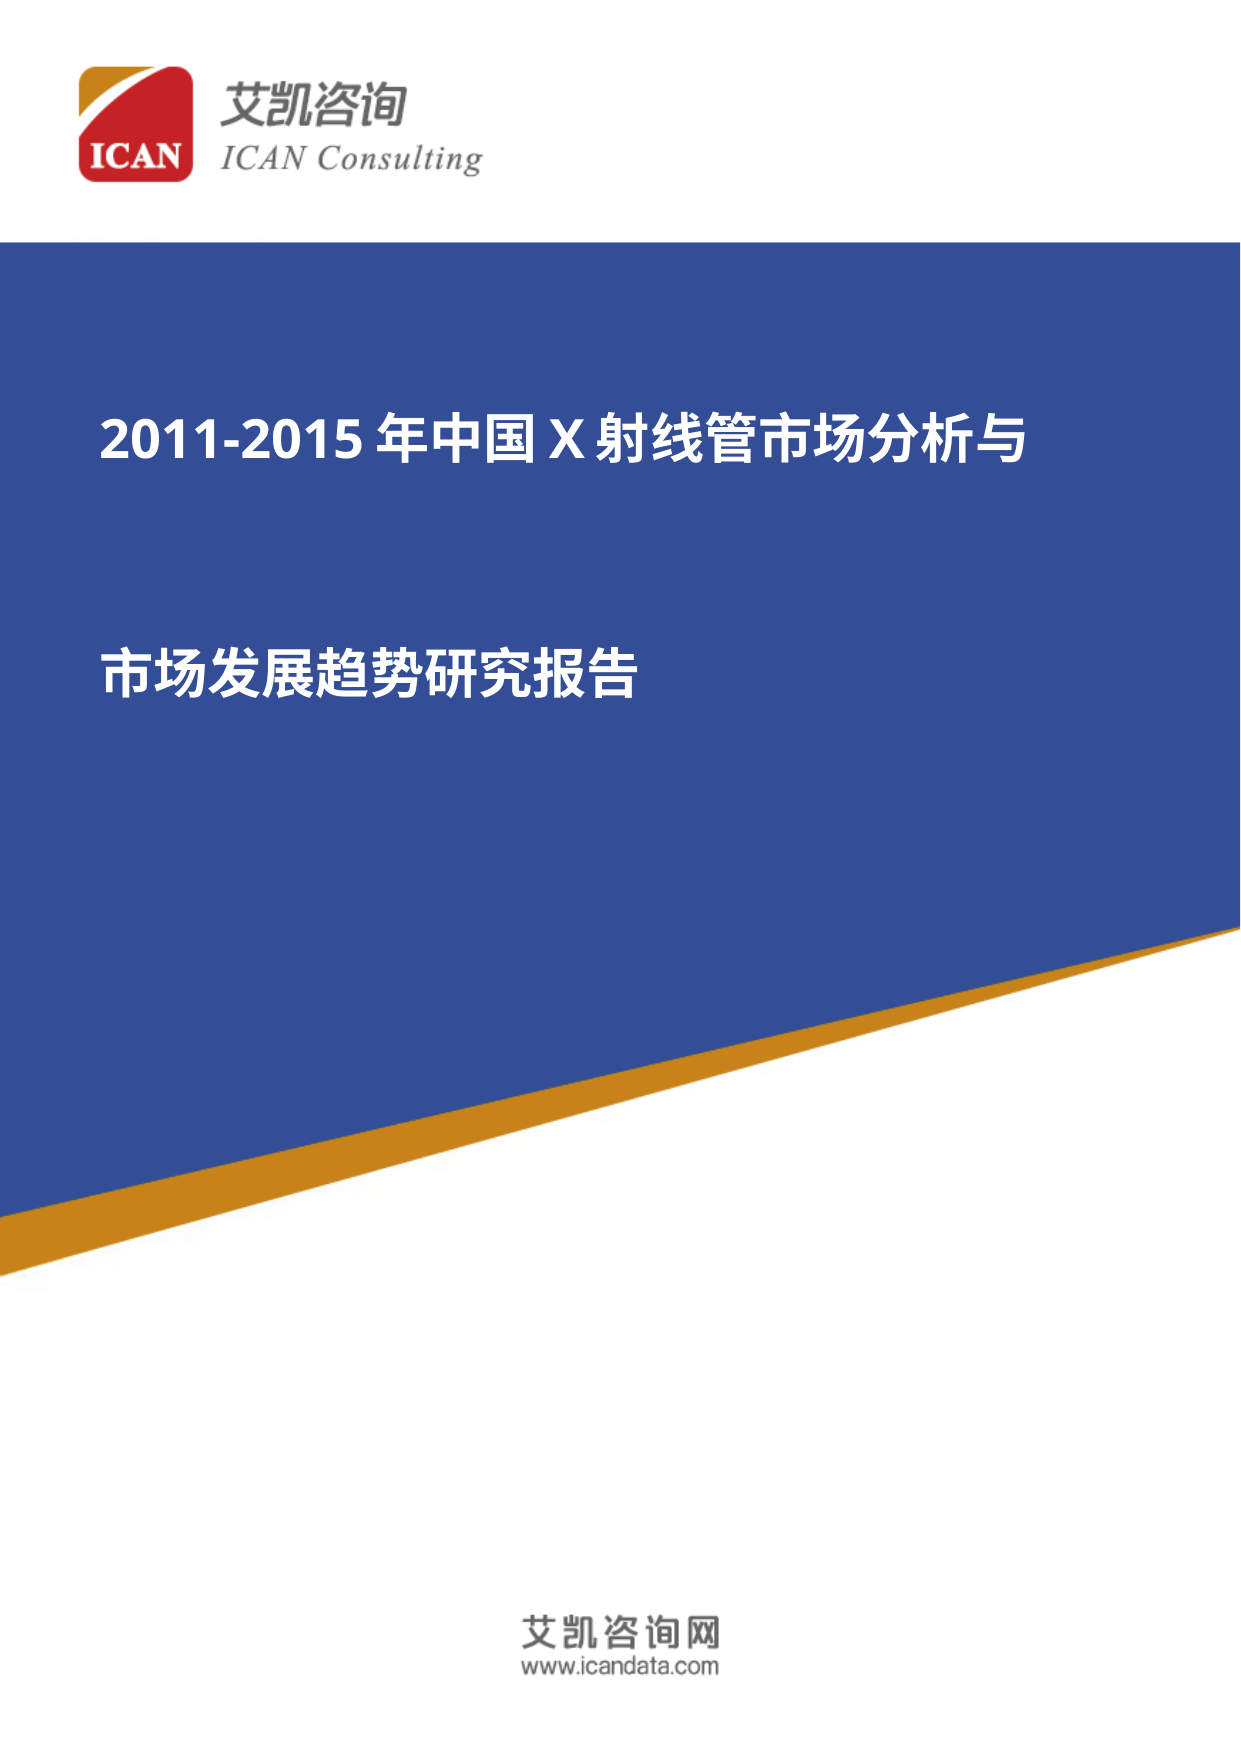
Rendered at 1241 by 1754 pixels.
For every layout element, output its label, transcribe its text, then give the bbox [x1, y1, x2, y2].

subtitle 2011-2015年中国X射线管市场分析与市场发展趋势研究报告 [99, 386, 1053, 718]
picture [0, 5, 1241, 1754]
